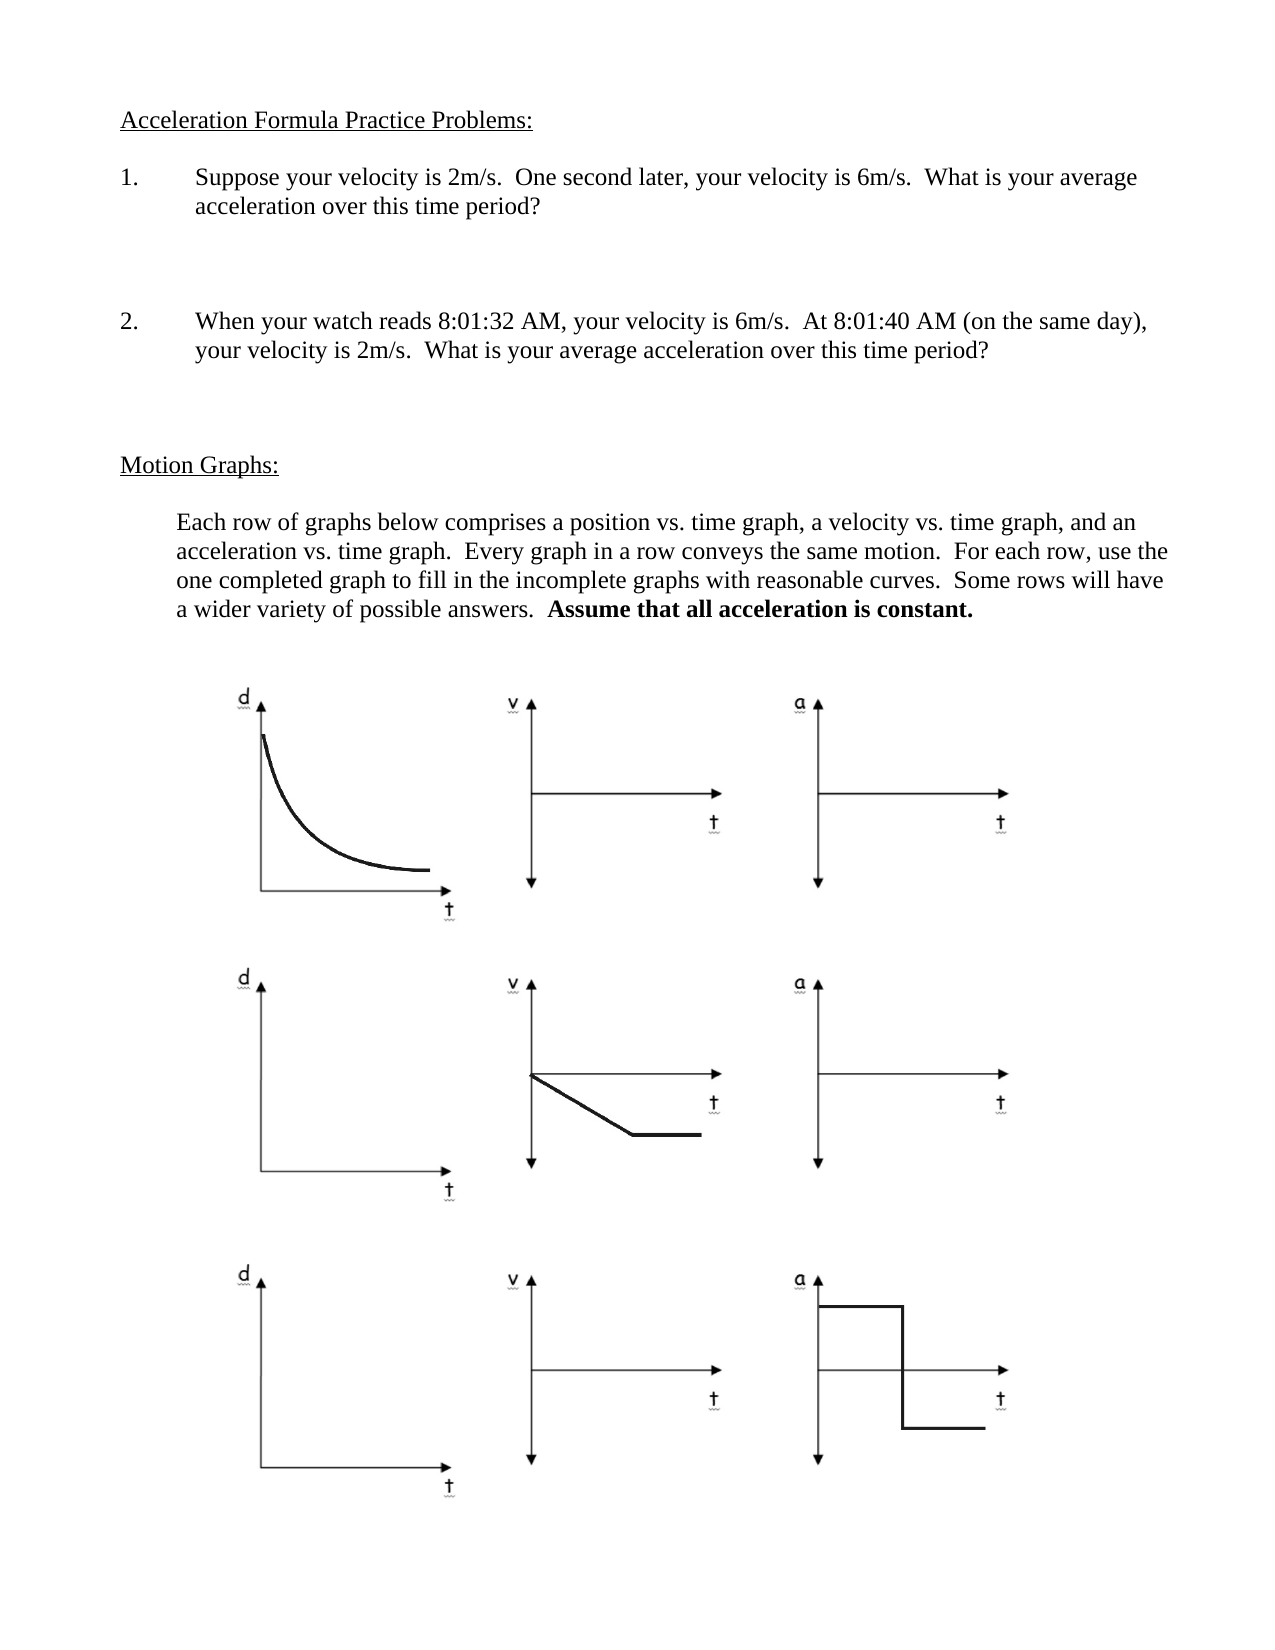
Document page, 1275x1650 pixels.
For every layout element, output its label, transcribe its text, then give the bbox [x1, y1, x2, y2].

text Motion Graphs: [120, 450, 1170, 479]
text 1. Suppose your velocity is 2m/s. One second later, your velocity is 6m/s. What is your average acceleration over this time period? [120, 162, 1170, 220]
picture [195, 651, 1095, 1503]
text 2. When your watch reads 8:01:32 AM, your velocity is 6m/s. At 8:01:40 AM (on the same day), your velocity is 2m/s. What is your average acceleration over this time period? [120, 306, 1170, 364]
text Acceleration Formula Practice Problems: [120, 105, 1170, 134]
text Each row of graphs below comprises a position vs. time graph, a velocity vs. time graph, and an acceleration vs. time graph. Every graph in a row conveys the same motion. For each row, use the one completed graph to fill in the incomplete graphs with reasonable curves. Some rows will have a wider variety of possible answers. Assume that all acceleration is constant. [176, 507, 1170, 622]
